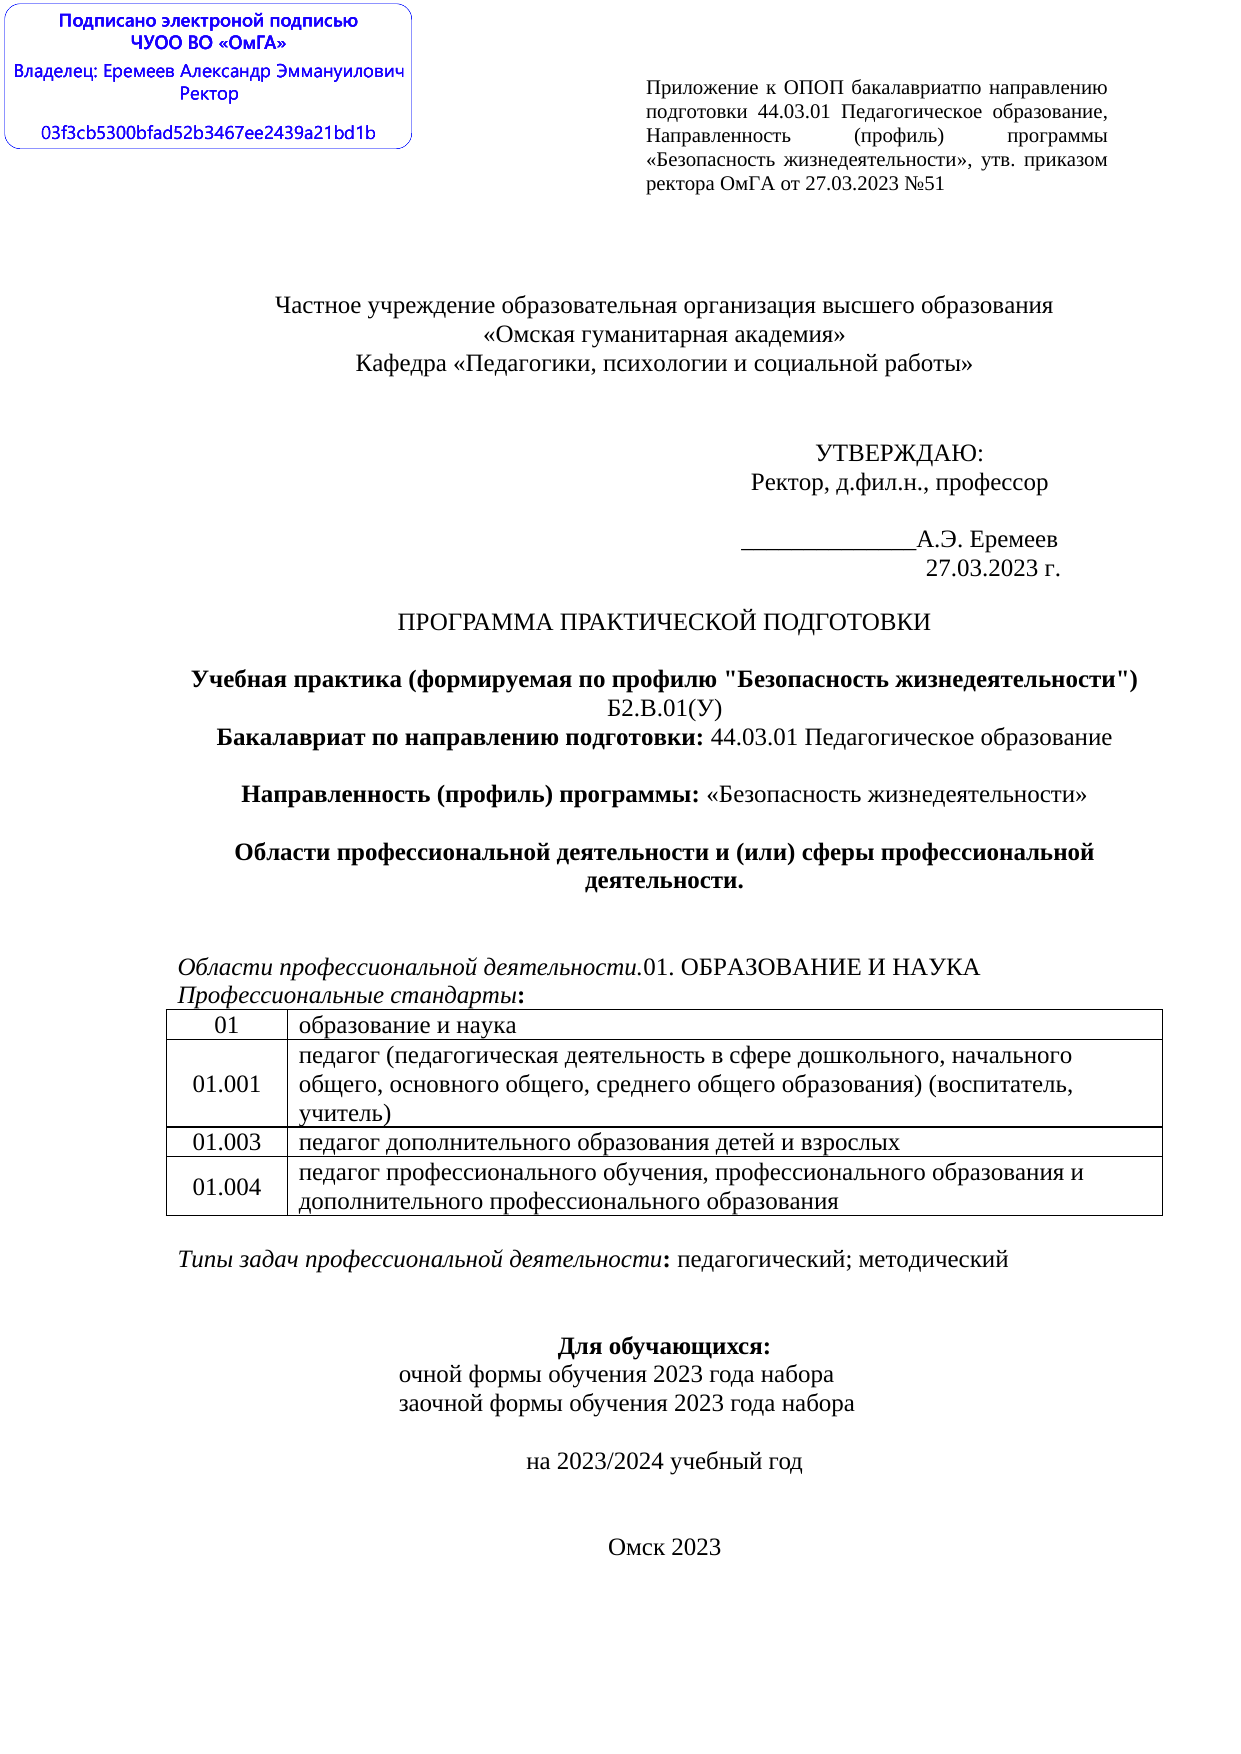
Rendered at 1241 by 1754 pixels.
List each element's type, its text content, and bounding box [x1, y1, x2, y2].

text Бакалавриат по направлению подготовки: 44.03.01 Педагогическое образование Направленность (профиль) программы: «Безопасность жизнедеятельности» [177, 722, 1152, 808]
picture [0, 0, 418, 155]
table_cell 01.003 [167, 1128, 287, 1156]
text «Омская гуманитарная академия» [177, 319, 1152, 348]
text Области профессиональной деятельности.01. ОБРАЗОВАНИЕ И НАУКА [177, 952, 1152, 981]
text Области профессиональной деятельности и (или) сферы профессиональной деятельности. [177, 837, 1152, 894]
text Учебная практика (формируемая по профилю "Безопасность жизнедеятельности") [177, 664, 1152, 693]
table_cell 01.004 [167, 1157, 287, 1215]
text Профессиональные стандарты: [177, 981, 1152, 1009]
text Частное учреждение образовательная организация высшего образования [177, 291, 1152, 319]
text ПРОГРАММА ПРАКТИЧЕСКОЙ ПОДГОТОВКИ [177, 607, 1152, 636]
text очной формы обучения 2023 года набора [325, 1359, 1152, 1388]
table_cell педагог профессионального обучения, профессионального образования и дополнительного профессионального образования [288, 1157, 1162, 1215]
table_cell педагог (педагогическая деятельность в сфере дошкольного, начального общего, основного общего, среднего общего образования) (воспитатель, учитель) [288, 1040, 1162, 1126]
text Кафедра «Педагогики, психологии и социальной работы» [177, 348, 1152, 377]
text Типы задач профессиональной деятельности: педагогический; методический [177, 1244, 1152, 1273]
text заочной формы обучения 2023 года набора [325, 1388, 1152, 1417]
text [177, 1532, 1152, 1561]
table_header образование и наука [288, 1010, 1162, 1039]
table_cell 01.001 [167, 1040, 287, 1126]
text Б2.В.01(У) [177, 693, 1152, 722]
table_header 01 [167, 1010, 287, 1039]
table_cell педагог дополнительного образования детей и взрослых [288, 1128, 1162, 1156]
text Для обучающихся: [177, 1331, 1152, 1359]
text на 2023/2024 учебный год [177, 1446, 1152, 1474]
